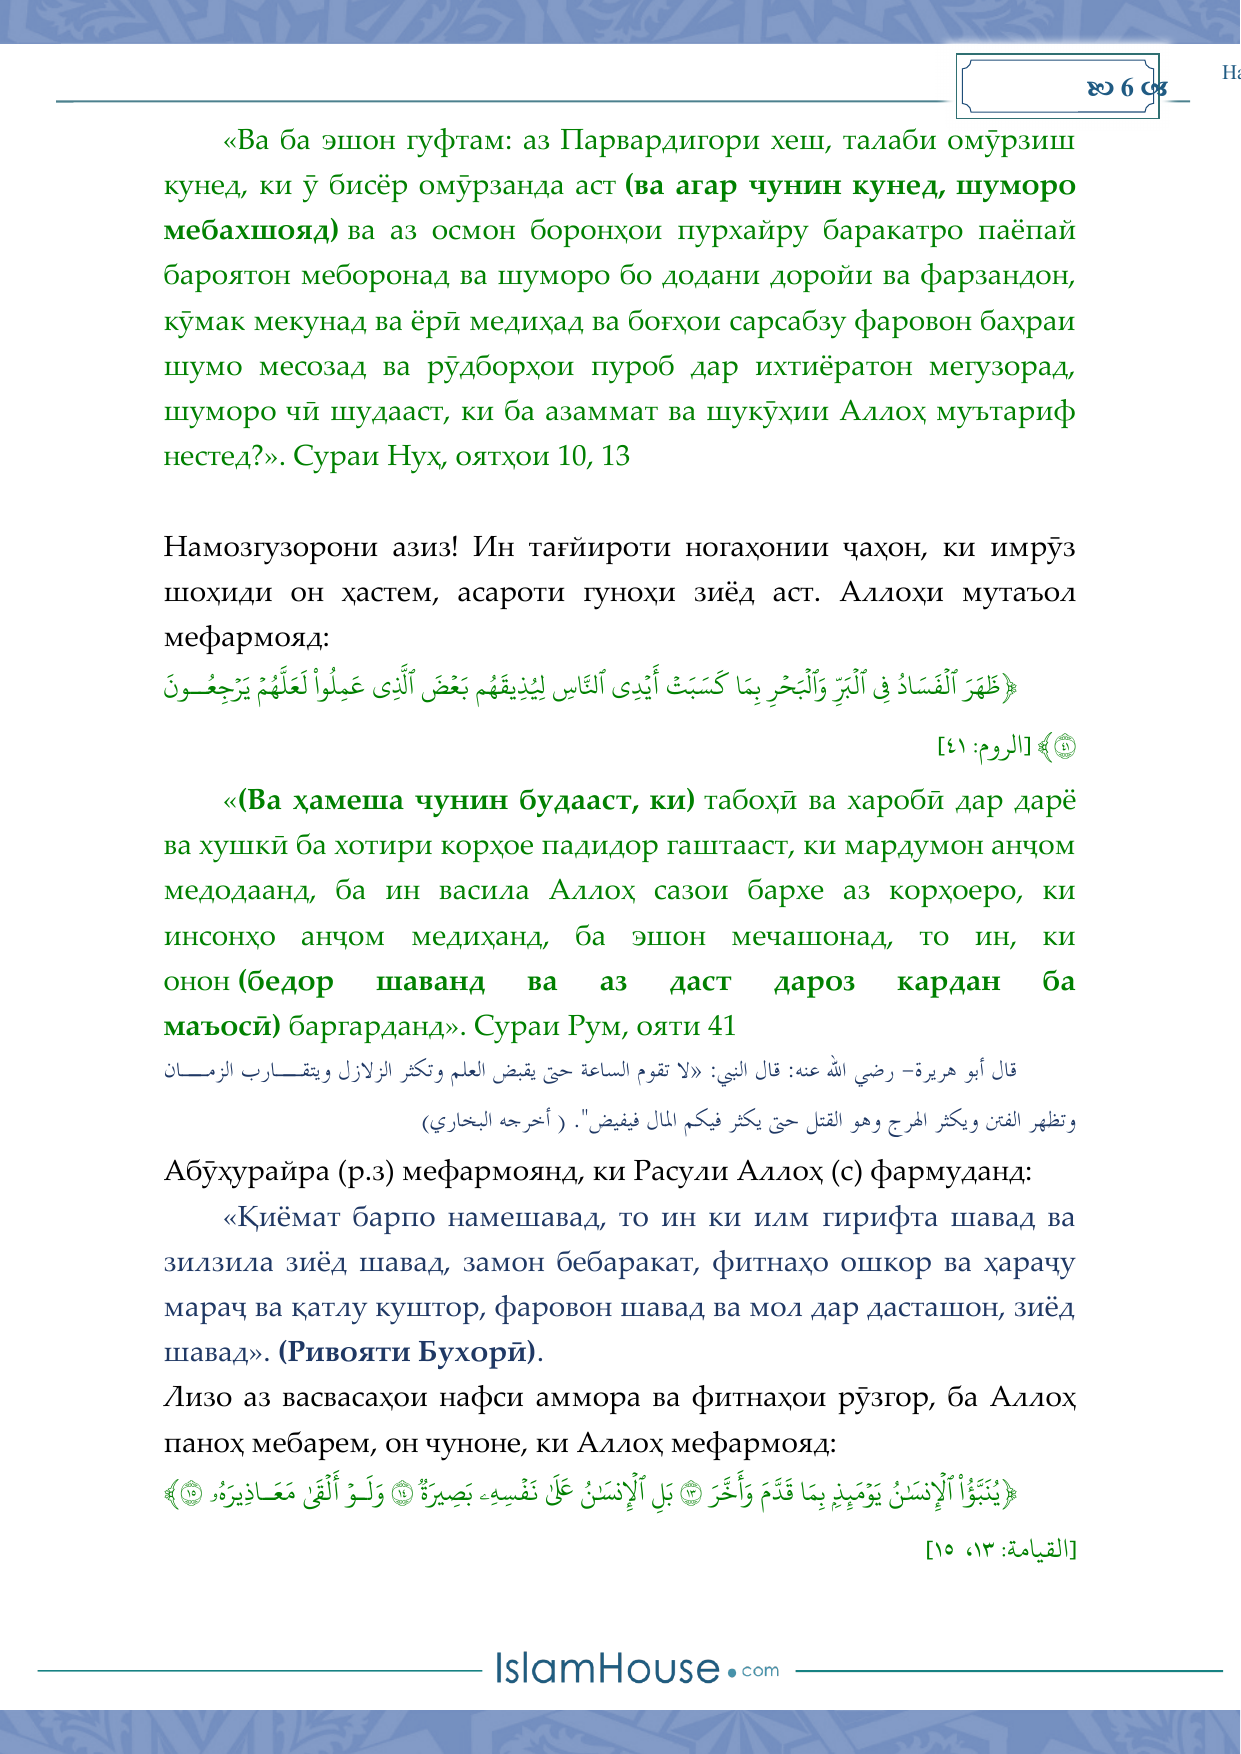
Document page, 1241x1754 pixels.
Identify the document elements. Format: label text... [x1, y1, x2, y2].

text «Ва ба эшон гуфтам: аз Парвардигори хеш, талаби омӯрзиш кунед, ки ӯ бисёр омӯрзанда аст (ва агар чунин кунед, шуморо мебахшояд) ва аз осмон боронҳои пурхайру баракатро паёпай бароятон меборонад ва шуморо бо додани доройи ва фарзандон, кӯмак мекунад ва ёрӣ медиҳад ва боғҳои сарсабзу фаровон баҳраи шумо месозад ва рӯдборҳои пуроб дар ихтиёратон мегузорад, шуморо чӣ шудааст, ки ба азаммат ва шукӯҳии Аллоҳ муътариф нестед?». Сураи Нуҳ, оятҳои 10, 13 [163, 118, 1077, 474]
text «(Ва ҳамеша чунин будааст, ки) табоҳӣ ва харобӣ дар дарё ва хушкӣ ба хотири корҳое падидор гаштааст, ки мардумон анҷом медодаанд, ба ин васила Аллоҳ сазои бархе аз корҳоеро, ки инсонҳо анҷом медиҳанд, ба эшон мечашонад, то ин, ки онон (бедор шаванд ва аз даст дароз кардан ба маъосӣ) баргарданд». Сураи Рум, ояти 41 [163, 778, 1077, 1044]
text Намозгузорони азиз! Ин тағйироти ногаҳонии ҷаҳон, ки имрӯз шоҳиди он ҳастем, асароти гуноҳи зиёд аст. Аллоҳи мутаъол мефармояд: [163, 525, 1077, 655]
text ﴿ظَهَرَ ٱلۡفَسَادُ فِي ٱلۡبَرِّ وَٱلۡبَحۡرِ بِمَا كَسَبَتۡ أَيۡدِي ٱلنَّاسِ لِيُذِيقَهُم بَعۡضَ ٱلَّذِي عَمِلُواْ لَعَلَّهُمۡ يَرۡجِعُونَ ٤١﴾ [الروم: ٤١] [163, 661, 1077, 771]
text Абӯҳурайра (р.з) мефармоянд, ки Расули Аллоҳ (с) фармуданд: [163, 1150, 1077, 1189]
text Лизо аз васвасаҳои нафси аммора ва фитнаҳои рӯзгор, ба Аллоҳ паноҳ мебарем, он чуноне, ки Аллоҳ мефармояд: [163, 1376, 1077, 1460]
text ﴿يُنَبَّؤُاْ ٱلۡإِنسَٰنُ يَوۡمَئِذِۢ بِمَا قَدَّمَ وَأَخَّرَ ١٣ بَلِ ٱلۡإِنسَٰنُ عَلَىٰ نَفۡسِهِۦ بَصِيرَةٞ ١٤ وَلَوۡ أَلۡقَىٰ مَعَاذِيرَهُۥ ١٥﴾ [القيامة: ١٣، ١٥] [163, 1466, 1077, 1574]
text قال أبو هريرة- رضي الله عنه: قال النبي: «لا تقوم الساعة حتى يقبض العلم وتكثر الزلازل ويتقارب الزمان وتظهر الفتن ويكثر الهرج وهو القتل حتى يكثر فيكم المال فيفيض". ( أخرجه البخاري) [163, 1049, 1077, 1143]
picture [28, 1645, 483, 1691]
text «Қиёмат барпо намешавад, то ин ки илм гирифта шавад ва зилзила зиёд шавад, замон бебаракат, фитнаҳо ошкор ва ҳараҷу мараҷ ва қатлу куштор, фаровон шавад ва мол дар дасташон, зиёд шавад». (Ривояти Бухорӣ). [163, 1195, 1077, 1370]
picture [487, 1646, 1224, 1691]
